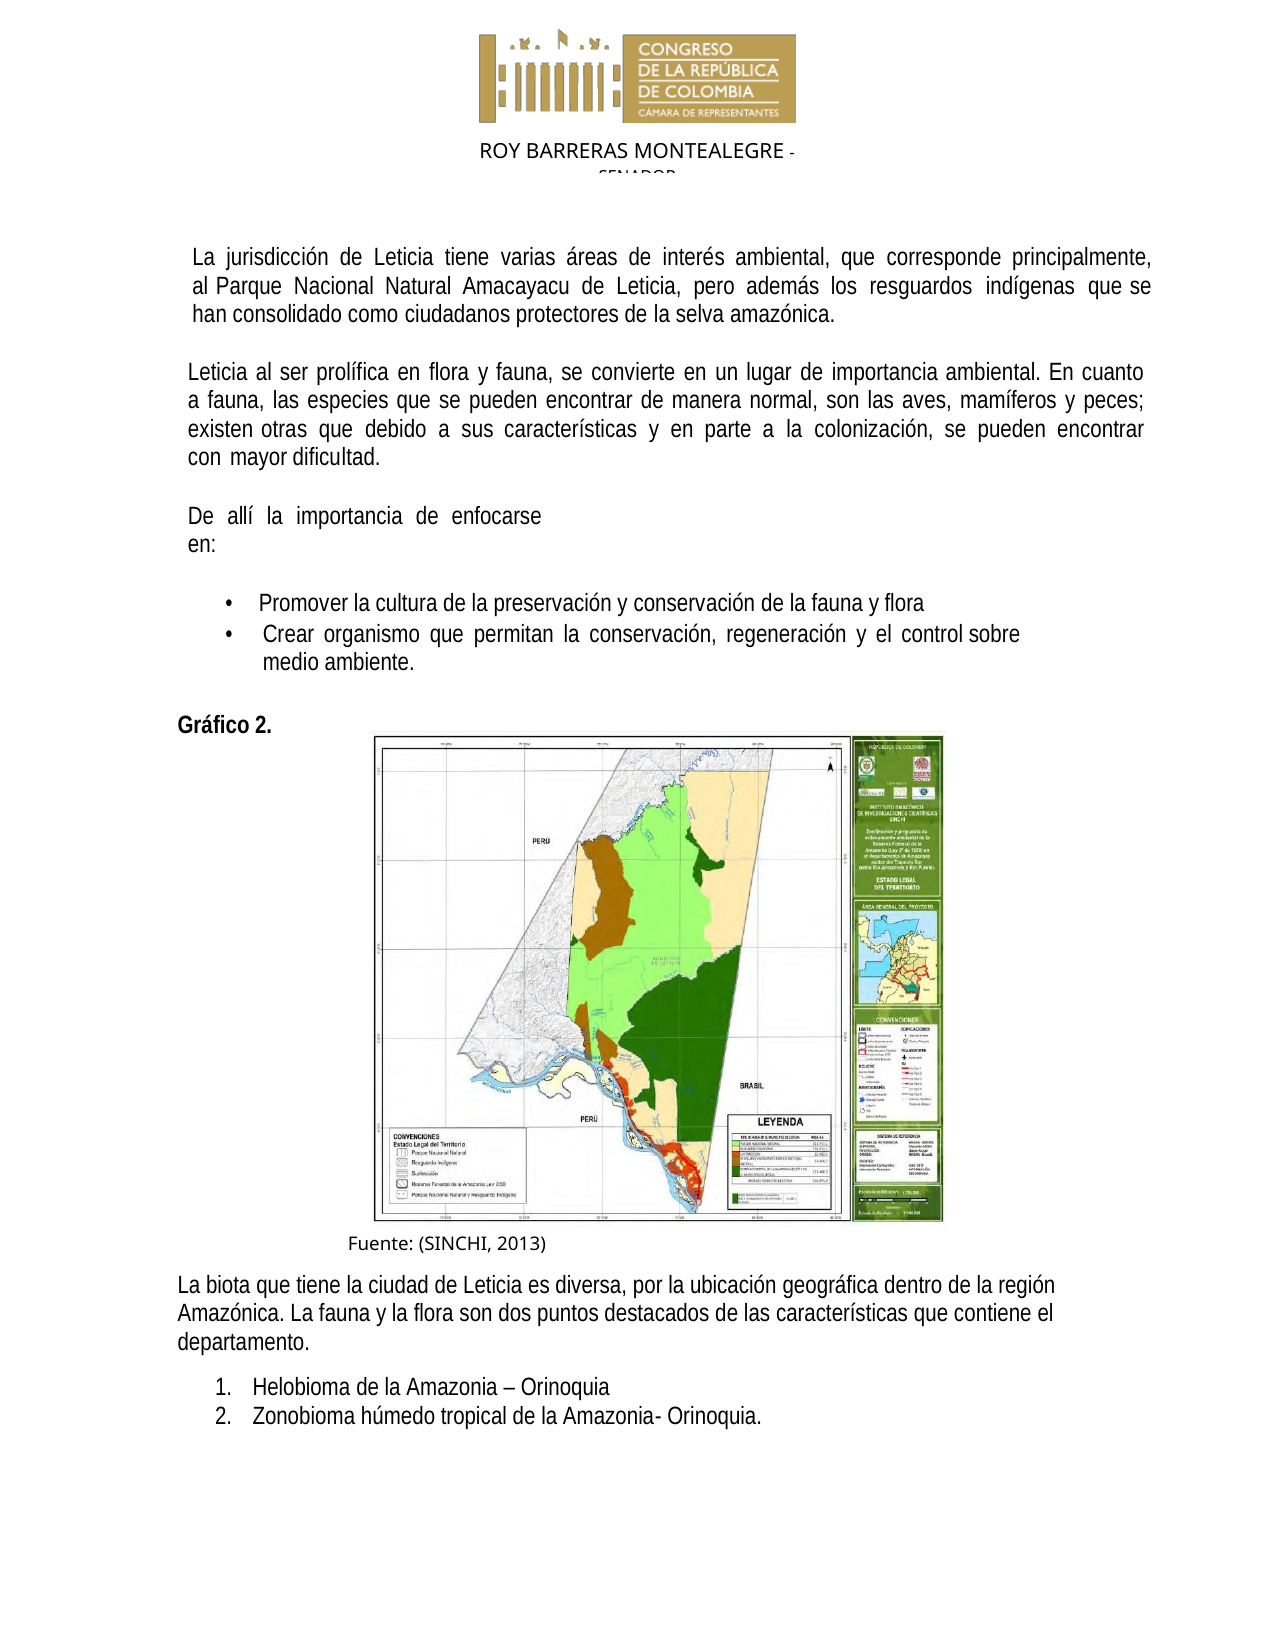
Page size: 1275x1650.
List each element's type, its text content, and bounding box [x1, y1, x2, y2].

text De allí la importancia de enfocarse en: [188, 501, 542, 558]
list Zonobioma húmedo tropical de la Amazonia- Orinoquia. [215, 1401, 1164, 1429]
picture [479, 29, 796, 123]
text La jurisdicción de Leticia tiene varias áreas de interés ambiental, que corresponde principalmente, al Parque Nacional Natural Amacayacu de Leticia, pero además los resguardos indígenas que se han consolidado como ciudadanos protectores de la selva amazónica. [192, 243, 1152, 328]
picture [371, 739, 946, 1227]
list Helobioma de la Amazonia – Orinoquia [215, 1372, 1164, 1401]
list Crear organismo que permitan la conservación, regeneración y el control sobre medio ambiente. [225, 619, 1080, 676]
subtitle Gráfico 2. [177, 710, 1164, 739]
picture [328, 1230, 560, 1257]
text Leticia al ser prolífica en flora y fauna, se convierte en un lugar de importancia ambiental. En cuanto a fauna, las especies que se pueden encontrar de manera normal, son las aves, mamíferos y peces; existen otras que debido a sus características y en parte a la colonización, se pueden encontrar con mayor dificultad. [188, 357, 1144, 471]
list Promover la cultura de la preservación y conservación de la fauna y flora [225, 587, 1164, 616]
text La biota que tiene la ciudad de Leticia es diversa, por la ubicación geográfica dentro de la región Amazónica. La fauna y la flora son dos puntos destacados de las características que contiene el departamento. [177, 1270, 1152, 1356]
